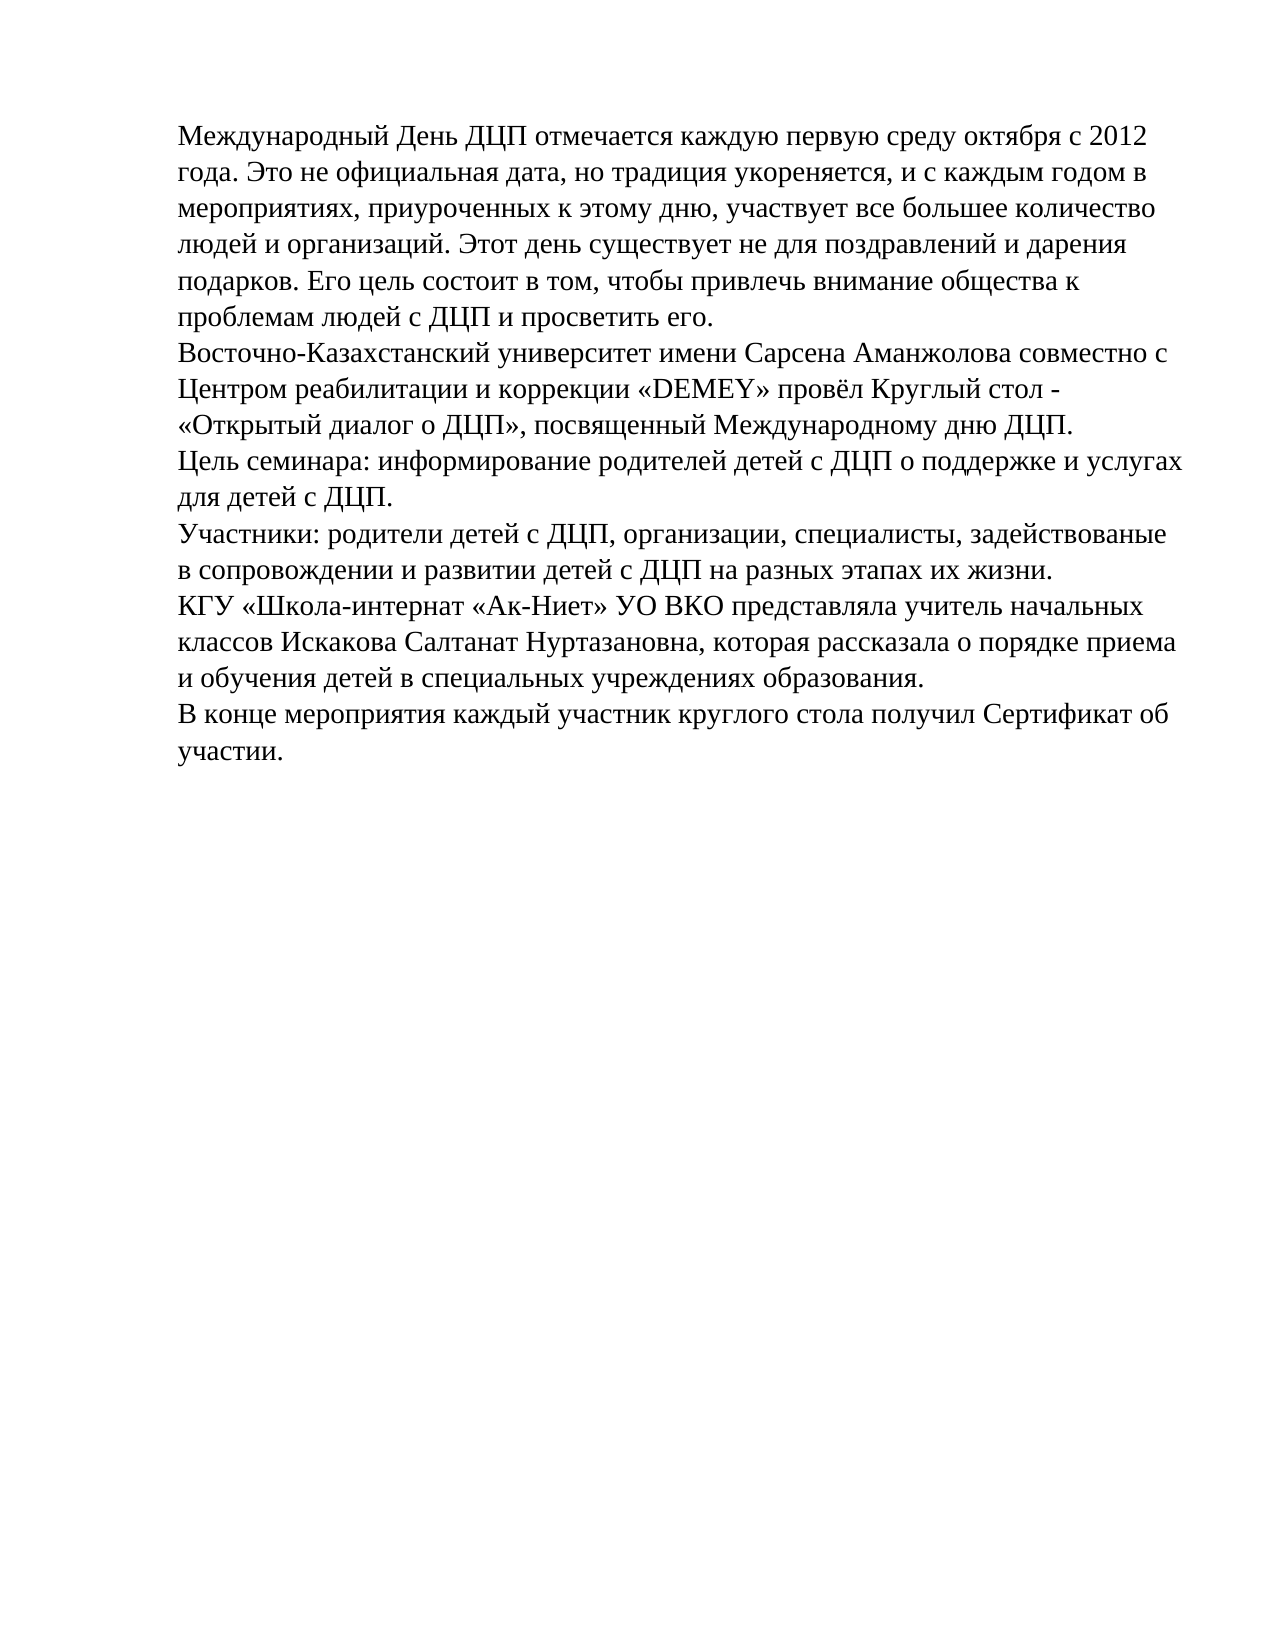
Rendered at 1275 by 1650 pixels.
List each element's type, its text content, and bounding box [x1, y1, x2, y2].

text Международный День ДЦП отмечается каждую первую среду октября с 2012 года. Это не официальная дата, но традиция укореняется, и с каждым годом в мероприятиях, приуроченных к этому дню, участвует все большее количество людей и организаций. Этот день существует не для поздравлений и дарения подарков. Его цель состоит в том, чтобы привлечь внимание общества к проблемам людей с ДЦП и просветить его. Восточно-Казахстанский университет имени Сарсена Аманжолова совместно с Центром реабилитации и коррекции «DEMEY» провёл Круглый стол - «Открытый диалог о ДЦП», посвященный Международному дню ДЦП. Цель семинара: информирование родителей детей с ДЦП о поддержке и услугах для детей с ДЦП. Участники: родители детей с ДЦП, организации, специалисты, задействованые в сопровождении и развитии детей с ДЦП на разных этапах их жизни. КГУ «Школа-интернат «Ак-Ниет» УО ВКО представляла учитель начальных классов Искакова Салтанат Нуртазановна, которая рассказала о порядке приема и обучения детей в специальных учреждениях образования. В конце мероприятия каждый участник круглого стола получил Сертификат об участии. [177, 118, 1186, 766]
